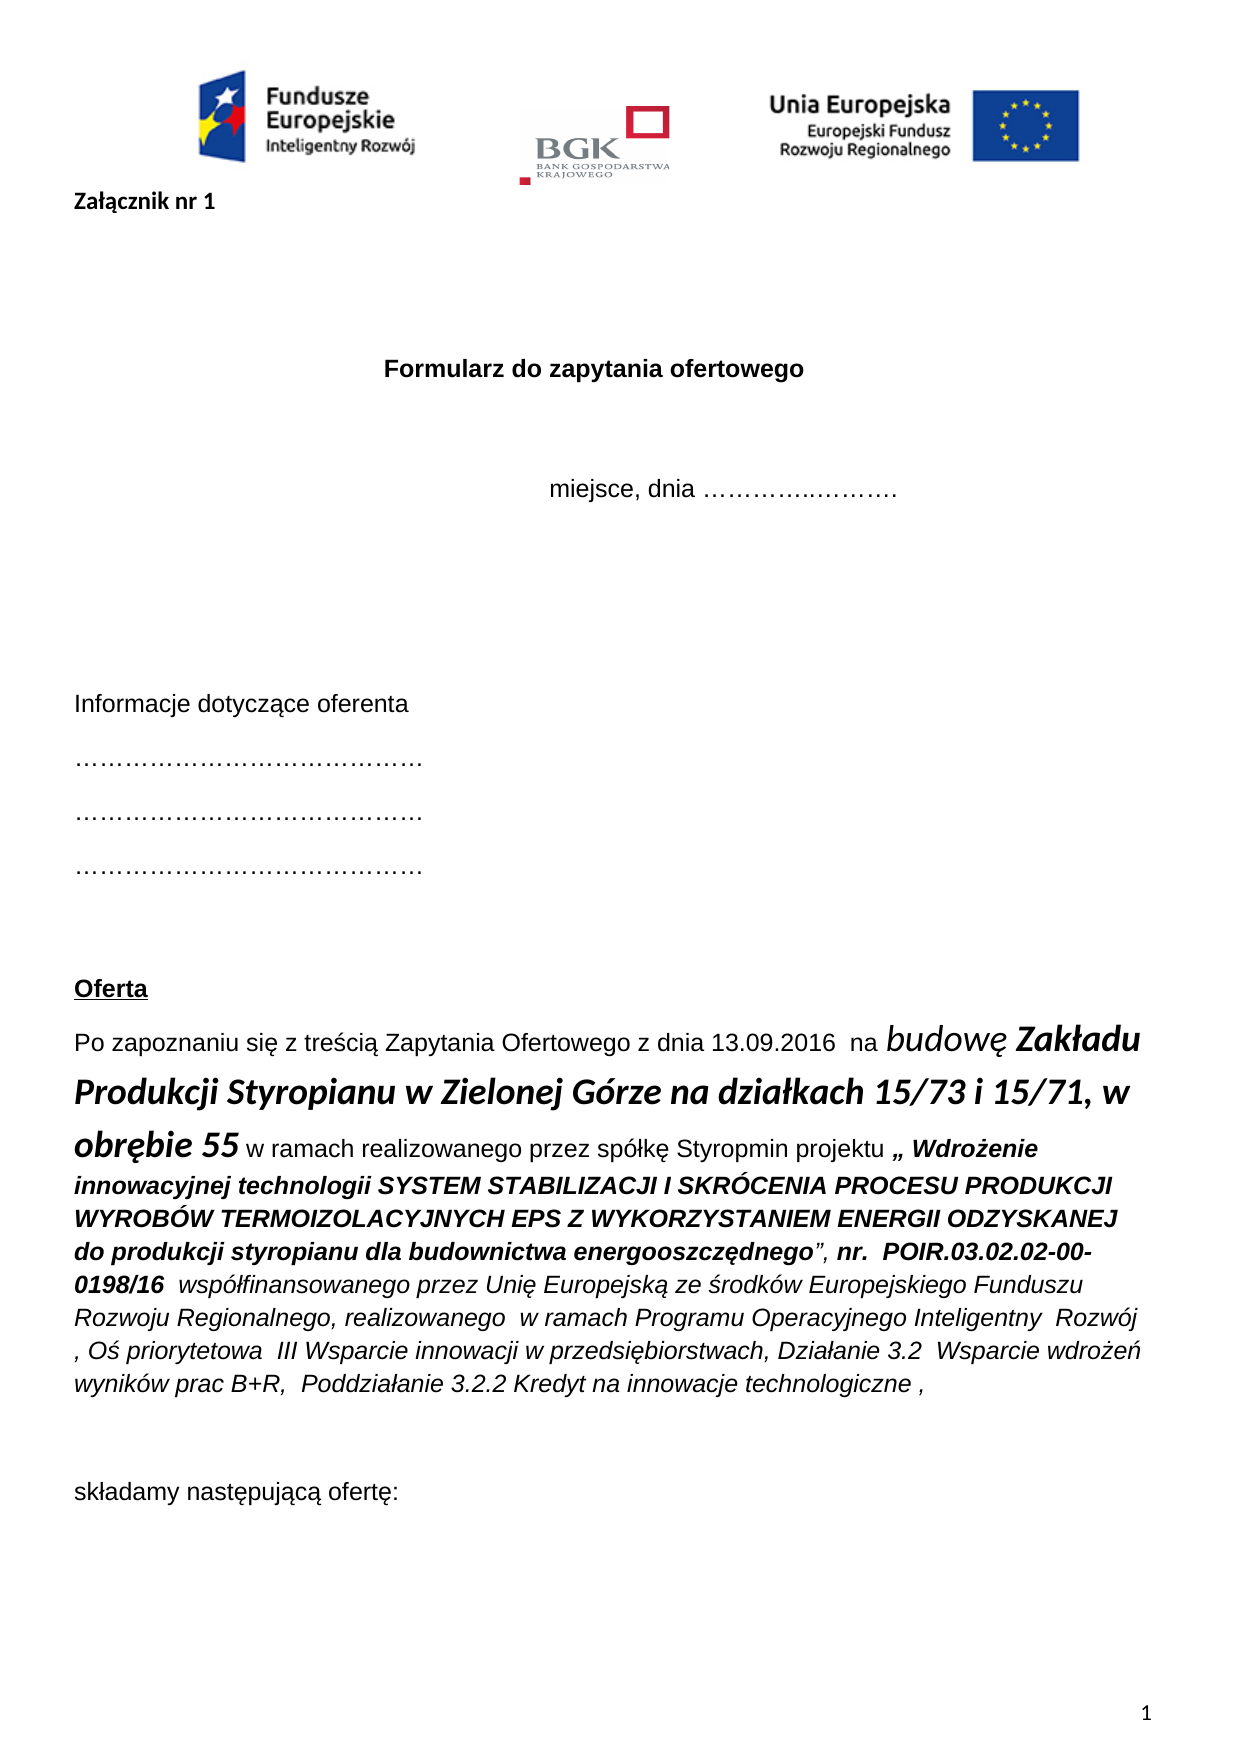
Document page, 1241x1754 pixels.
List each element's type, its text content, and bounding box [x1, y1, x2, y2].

subtitle Formularz do zapytania ofertowego [37, 351, 1152, 382]
text …………………………………… [74, 743, 1152, 772]
subtitle Oferta [74, 974, 1152, 1003]
text Po zapoznaniu się z treścią Zapytania Ofertowego z dnia 13.09.2016 na budowę Zakładu Produkcji Styropianu w Zielonej Górze na działkach 15/73 i 15/71, w obrębie 55 w ramach realizowanego przez spółkę Styropmin projektu „ Wdrożenie innowacyjnej technologii SYSTEM STABILIZACJI I SKRÓCENIA PROCESU PRODUKCJI WYROBÓW TERMOIZOLACYJNYCH EPS Z WYKORZYSTANIEM ENERGII ODZYSKANEJ do produkcji styropianu dla budownictwa energooszczędnego”, nr. POIR.03.02.02-00-0198/16 współfinansowanego przez Unię Europejską ze środków Europejskiego Funduszu Rozwoju Regionalnego, realizowanego w ramach Programu Operacyjnego Inteligentny Rozwój , Oś priorytetowa III Wsparcie innowacji w przedsiębiorstwach, Działanie 3.2 Wsparcie wdrożeń wyników prac B+R, Poddziałanie 3.2.2 Kredyt na innowacje technologiczne , [74, 1015, 1152, 1398]
text Informacje dotyczące oferenta [74, 689, 1152, 718]
text …………………………………… [74, 851, 1152, 879]
text składamy następującą ofertę: [74, 1477, 1152, 1506]
picture [177, 47, 437, 185]
picture [519, 106, 670, 185]
text …………………………………… [74, 797, 1152, 826]
picture [747, 66, 1104, 185]
text miejsce, dnia …………..………. [221, 474, 1152, 502]
text Załącznik nr 1 [74, 185, 1152, 215]
